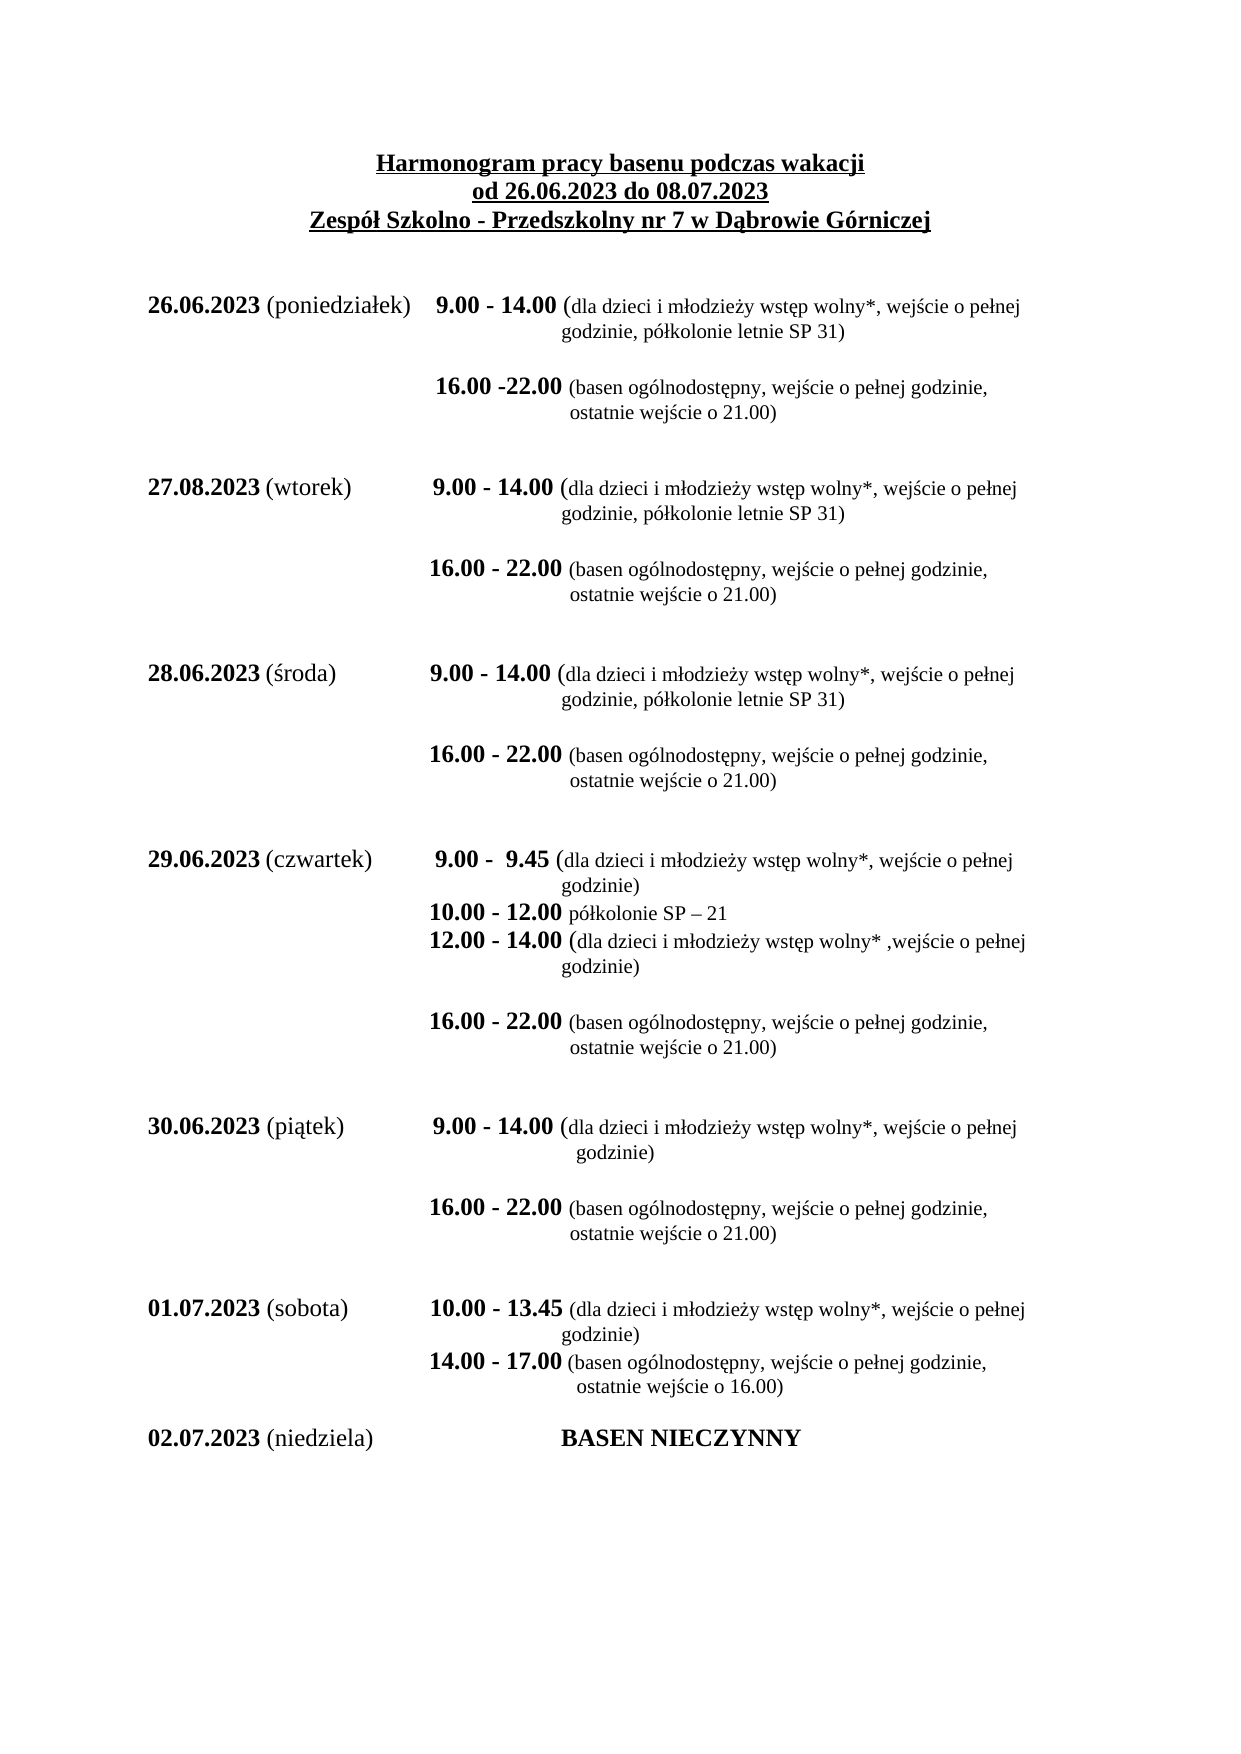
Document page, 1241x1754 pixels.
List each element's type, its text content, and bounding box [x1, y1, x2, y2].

text 10.00 - 12.00 półkolonie SP – 21 [148, 897, 1093, 925]
text ostatnie wejście o 21.00) [148, 400, 1093, 424]
text 16.00 -22.00 (basen ogólnodostępny, wejście o pełnej godzinie, [148, 371, 1093, 400]
text 16.00 - 22.00 (basen ogólnodostępny, wejście o pełnej godzinie, [148, 739, 1093, 768]
text 26.06.2023 (poniedziałek) 9.00 - 14.00 (dla dzieci i młodzieży wstęp wolny*, wejście o pełnej godzinie, półkolonie letnie SP 31) [148, 291, 1093, 343]
text 02.07.2023 (niedziela) BASEN NIECZYNNY [148, 1423, 1093, 1451]
text 16.00 - 22.00 (basen ogólnodostępny, wejście o pełnej godzinie, [148, 1192, 1093, 1221]
text ostatnie wejście o 21.00) [148, 1035, 1093, 1059]
text Harmonogram pracy basenu podczas wakacji [148, 148, 1093, 176]
text ostatnie wejście o 21.00) [148, 582, 1093, 606]
text Zespół Szkolno - Przedszkolny nr 7 w Dąbrowie Górniczej [148, 205, 1093, 234]
text ostatnie wejście o 16.00) [148, 1374, 1093, 1398]
text 30.06.2023 (piątek) 9.00 - 14.00 (dla dzieci i młodzieży wstęp wolny*, wejście o pełnej godzinie) [148, 1111, 1093, 1164]
text od 26.06.2023 do 08.07.2023 [148, 176, 1093, 205]
text ostatnie wejście o 21.00) [148, 1221, 1093, 1245]
text ostatnie wejście o 21.00) [148, 768, 1093, 792]
text 12.00 - 14.00 (dla dzieci i młodzieży wstęp wolny* ,wejście o pełnej godzinie) [148, 925, 1093, 978]
text 28.06.2023 (środa) 9.00 - 14.00 (dla dzieci i młodzieży wstęp wolny*, wejście o pełnej godzinie, półkolonie letnie SP 31) [148, 658, 1093, 711]
text 14.00 - 17.00 (basen ogólnodostępny, wejście o pełnej godzinie, [148, 1346, 1093, 1374]
text 16.00 - 22.00 (basen ogólnodostępny, wejście o pełnej godzinie, [148, 1006, 1093, 1035]
text 16.00 - 22.00 (basen ogólnodostępny, wejście o pełnej godzinie, [148, 553, 1093, 582]
text 01.07.2023 (sobota) 10.00 - 13.45 (dla dzieci i młodzieży wstęp wolny*, wejście o pełnej godzinie) [148, 1293, 1093, 1346]
text 27.08.2023 (wtorek) 9.00 - 14.00 (dla dzieci i młodzieży wstęp wolny*, wejście o pełnej godzinie, półkolonie letnie SP 31) [148, 472, 1093, 525]
text 29.06.2023 (czwartek) 9.00 - 9.45 (dla dzieci i młodzieży wstęp wolny*, wejście o pełnej godzinie) [148, 844, 1093, 897]
